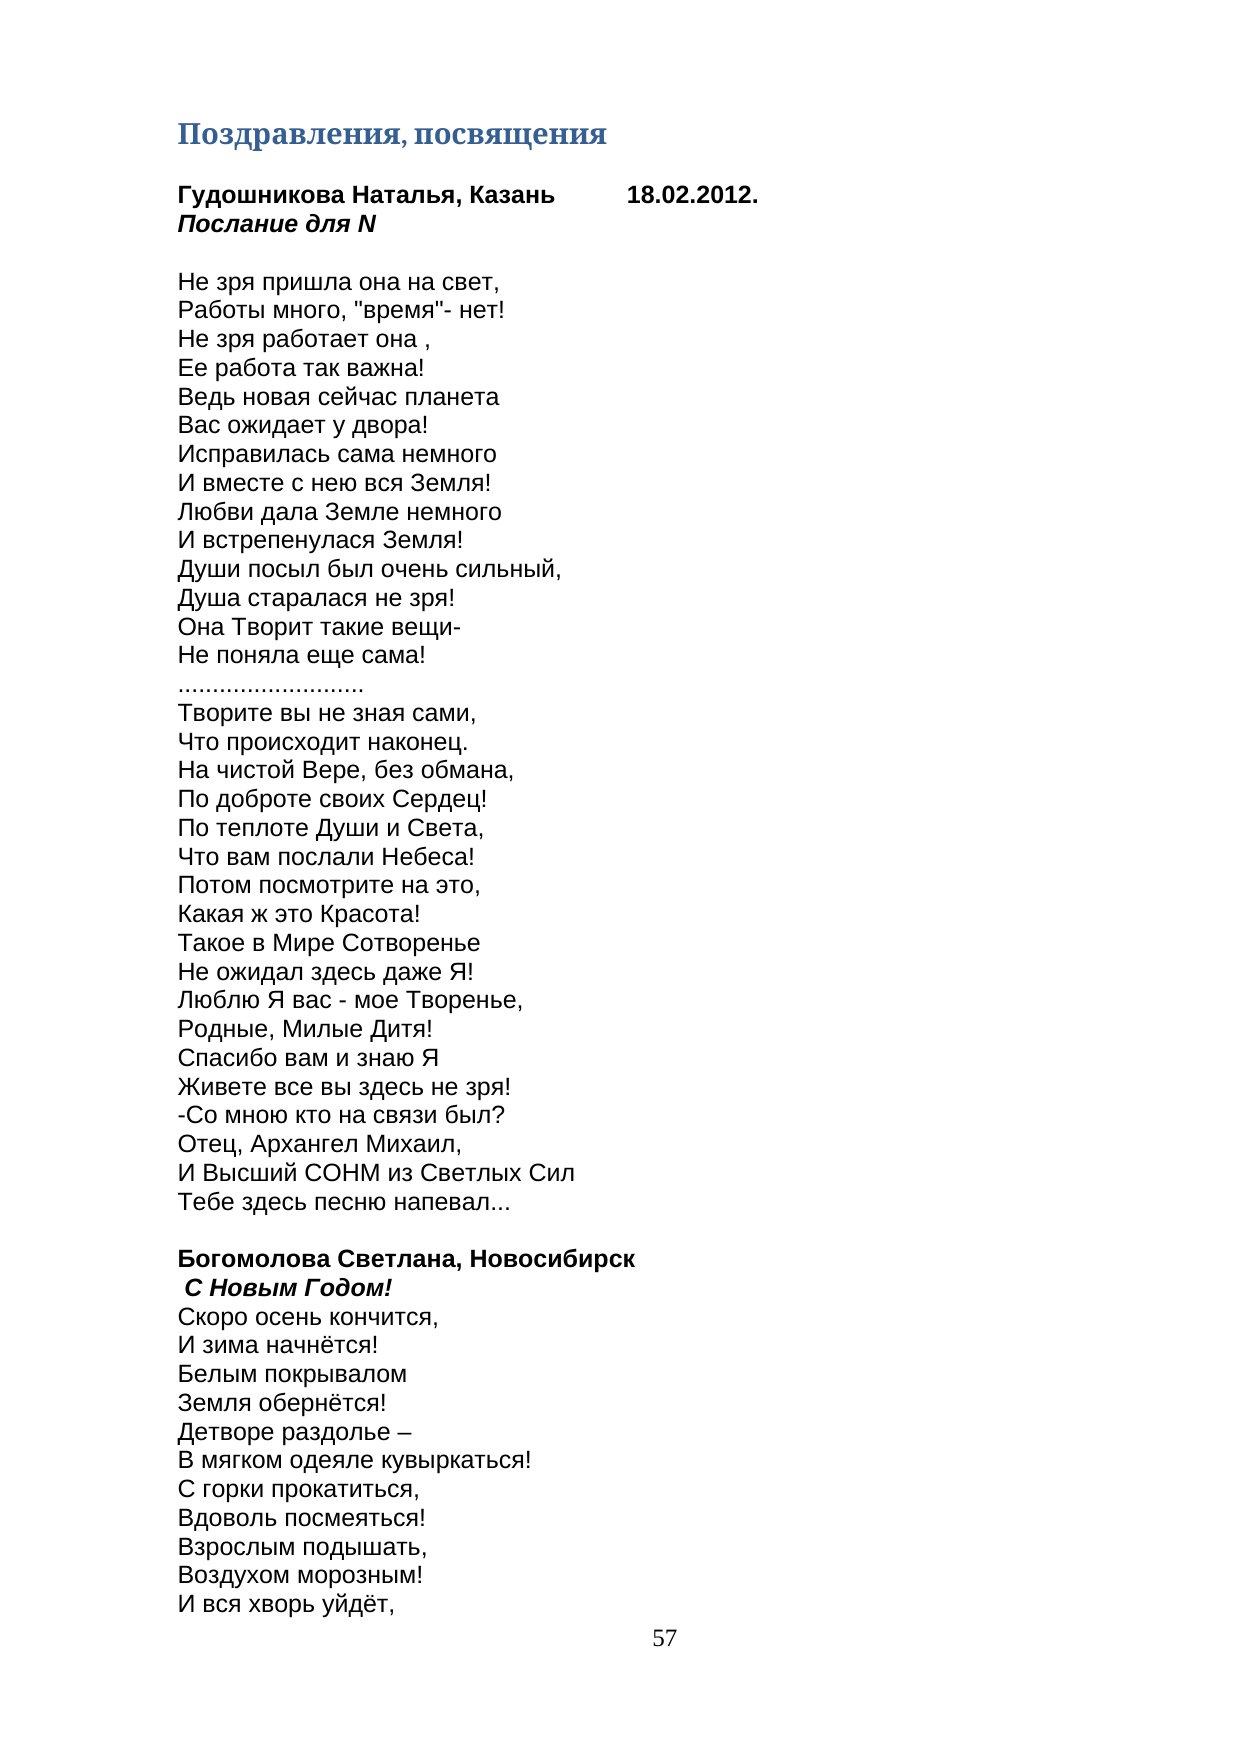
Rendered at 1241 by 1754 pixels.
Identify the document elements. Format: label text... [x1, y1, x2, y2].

text Потом посмотрите на это, [177, 870, 1152, 899]
text И вместе с нею вся Земля! [177, 468, 1152, 497]
text Вдоволь посмеяться! [177, 1503, 1152, 1532]
text Взрослым подышать, [177, 1532, 1152, 1560]
text Воздухом морозным! [177, 1560, 1152, 1589]
text Земля обернётся! [177, 1388, 1152, 1417]
text И зима начнётся! [177, 1330, 1152, 1359]
text С горки прокатиться, [177, 1474, 1152, 1503]
text Люблю Я вас - мое Творенье, [177, 985, 1152, 1014]
text Не зря пришла она на свет, [177, 267, 1152, 295]
text С Новым Годом! [177, 1273, 1152, 1302]
text Что вам послали Небеса! [177, 842, 1152, 870]
text По теплоте Души и Света, [177, 813, 1152, 842]
text Что происходит наконец. [177, 727, 1152, 755]
text Любви дала Земле немного [177, 497, 1152, 525]
text Не зря работает она , [177, 324, 1152, 353]
text Такое в Мире Сотворенье [177, 928, 1152, 957]
text В мягком одеяле кувыркаться! [177, 1445, 1152, 1474]
text Исправилась сама немного [177, 439, 1152, 468]
text И Высший СОНМ из Светлых Сил [177, 1158, 1152, 1187]
text Души посыл был очень сильный, [177, 554, 1152, 583]
text И встрепенулася Земля! [177, 525, 1152, 554]
text Ведь новая сейчас планета [177, 382, 1152, 410]
text Она Творит такие вещи- [177, 612, 1152, 640]
text Душа старалася не зря! [177, 583, 1152, 612]
text Не ожидал здесь даже Я! [177, 957, 1152, 985]
text Богомолова Светлана, Новосибирск [177, 1244, 1152, 1273]
text ........................... [177, 669, 1152, 698]
text На чистой Вере, без обмана, [177, 755, 1152, 784]
text Живете все вы здесь не зря! [177, 1072, 1152, 1100]
text И вся хворь уйдёт, [177, 1589, 1152, 1618]
text Ее работа так важна! [177, 353, 1152, 382]
text Родные, Милые Дитя! [177, 1014, 1152, 1043]
subtitle Поздравления, посвящения [177, 118, 1152, 152]
text Отец, Архангел Михаил, [177, 1129, 1152, 1158]
text Белым покрывалом [177, 1359, 1152, 1388]
text Какая ж это Красота! [177, 899, 1152, 928]
text Вас ожидает у двора! [177, 410, 1152, 439]
text Спасибо вам и знаю Я [177, 1043, 1152, 1072]
text -Со мною кто на связи был? [177, 1100, 1152, 1129]
text Послание для N [177, 209, 1152, 238]
text Гудошникова Наталья, Казань 18.02.2012. [177, 180, 1152, 209]
text Творите вы не зная сами, [177, 698, 1152, 727]
text Скоро осень кончится, [177, 1302, 1152, 1330]
text Работы много, "время"- нет! [177, 295, 1152, 324]
text Детворе раздолье – [177, 1417, 1152, 1445]
text По доброте своих Сердец! [177, 784, 1152, 813]
text Не поняла еще сама! [177, 640, 1152, 669]
text Тебе здесь песню напевал... [177, 1187, 1152, 1215]
